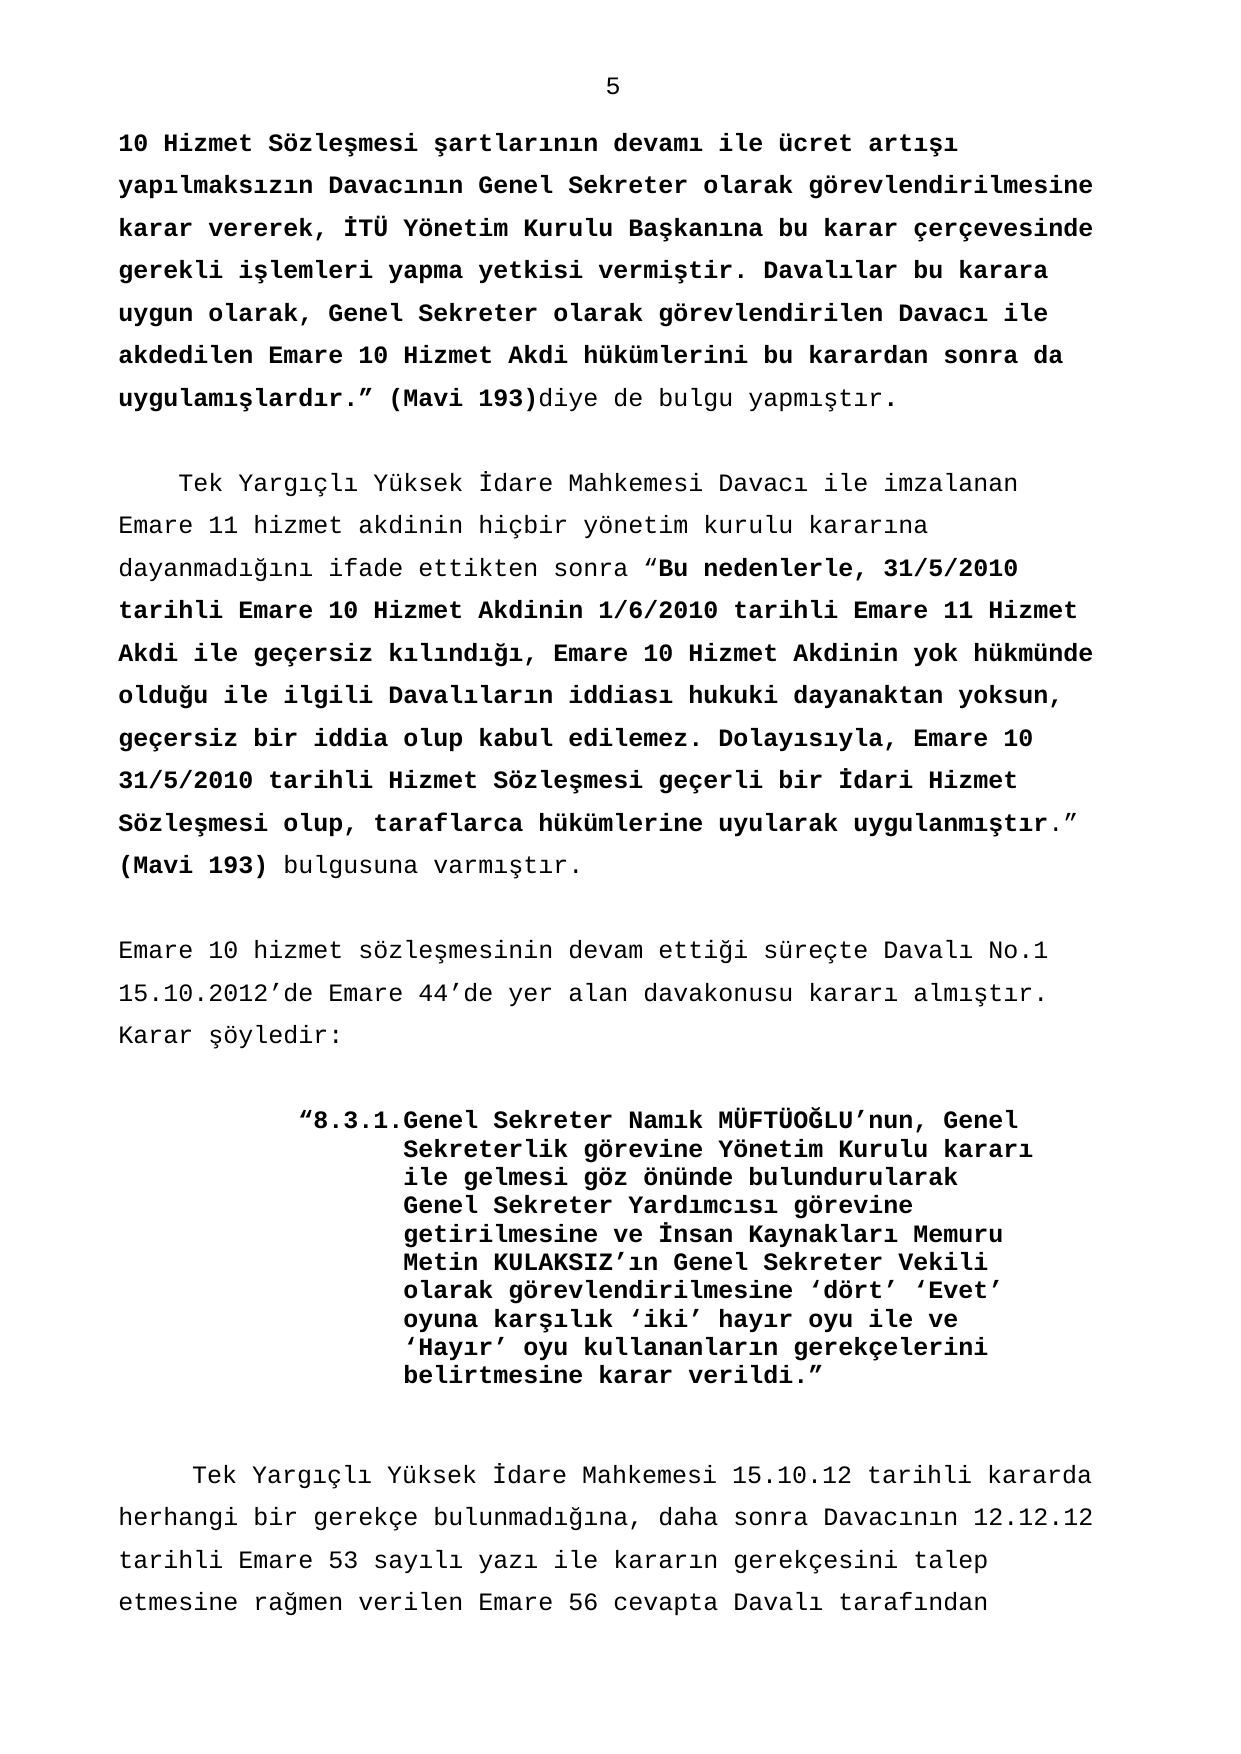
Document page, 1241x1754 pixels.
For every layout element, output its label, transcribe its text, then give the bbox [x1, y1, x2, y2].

text Genel Sekreter Yardımcısı görevine [118, 1193, 1107, 1221]
text Emare 10 hizmet sözleşmesinin devam ettiği süreçte Davalı No.1 15.10.2012’de Emare 44’de yer alan davakonusu kararı almıştır. Karar şöyledir: [118, 938, 1107, 1051]
text oyuna karşılık ‘iki’ hayır oyu ile ve [118, 1306, 1107, 1335]
text getirilmesine ve İnsan Kaynakları Memuru [118, 1221, 1107, 1250]
text Metin KULAKSIZ’ın Genel Sekreter Vekili [118, 1250, 1107, 1278]
text belirtmesine karar verildi.” [118, 1363, 1107, 1391]
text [118, 1462, 1107, 1618]
text Sekreterlik görevine Yönetim Kurulu kararı [118, 1136, 1107, 1165]
text ‘Hayır’ oyu kullananların gerekçelerini [118, 1335, 1107, 1363]
text “8.3.1.Genel Sekreter Namık MÜFTÜOĞLU’nun, Genel [118, 1108, 1107, 1136]
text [118, 131, 1107, 414]
text Tek Yargıçlı Yüksek İdare Mahkemesi Davacı ile imzalanan Emare 11 hizmet akdinin hiçbir yönetim kurulu kararına dayanmadığını ifade ettikten sonra “Bu nedenlerle, 31/5/2010 tarihli Emare 10 Hizmet Akdinin 1/6/2010 tarihli Emare 11 Hizmet Akdi ile geçersiz kılındığı, Emare 10 Hizmet Akdinin yok hükmünde olduğu ile ilgili Davalıların iddiası hukuki dayanaktan yoksun, geçersiz bir iddia olup kabul edilemez. Dolayısıyla, Emare 10 31/5/2010 tarihli Hizmet Sözleşmesi geçerli bir İdari Hizmet Sözleşmesi olup, taraflarca hükümlerine uyularak uygulanmıştır.” (Mavi 193) bulgusuna varmıştır. [118, 471, 1107, 881]
text olarak görevlendirilmesine ‘dört’ ‘Evet’ [118, 1278, 1107, 1306]
text ile gelmesi göz önünde bulundurularak [118, 1165, 1107, 1193]
